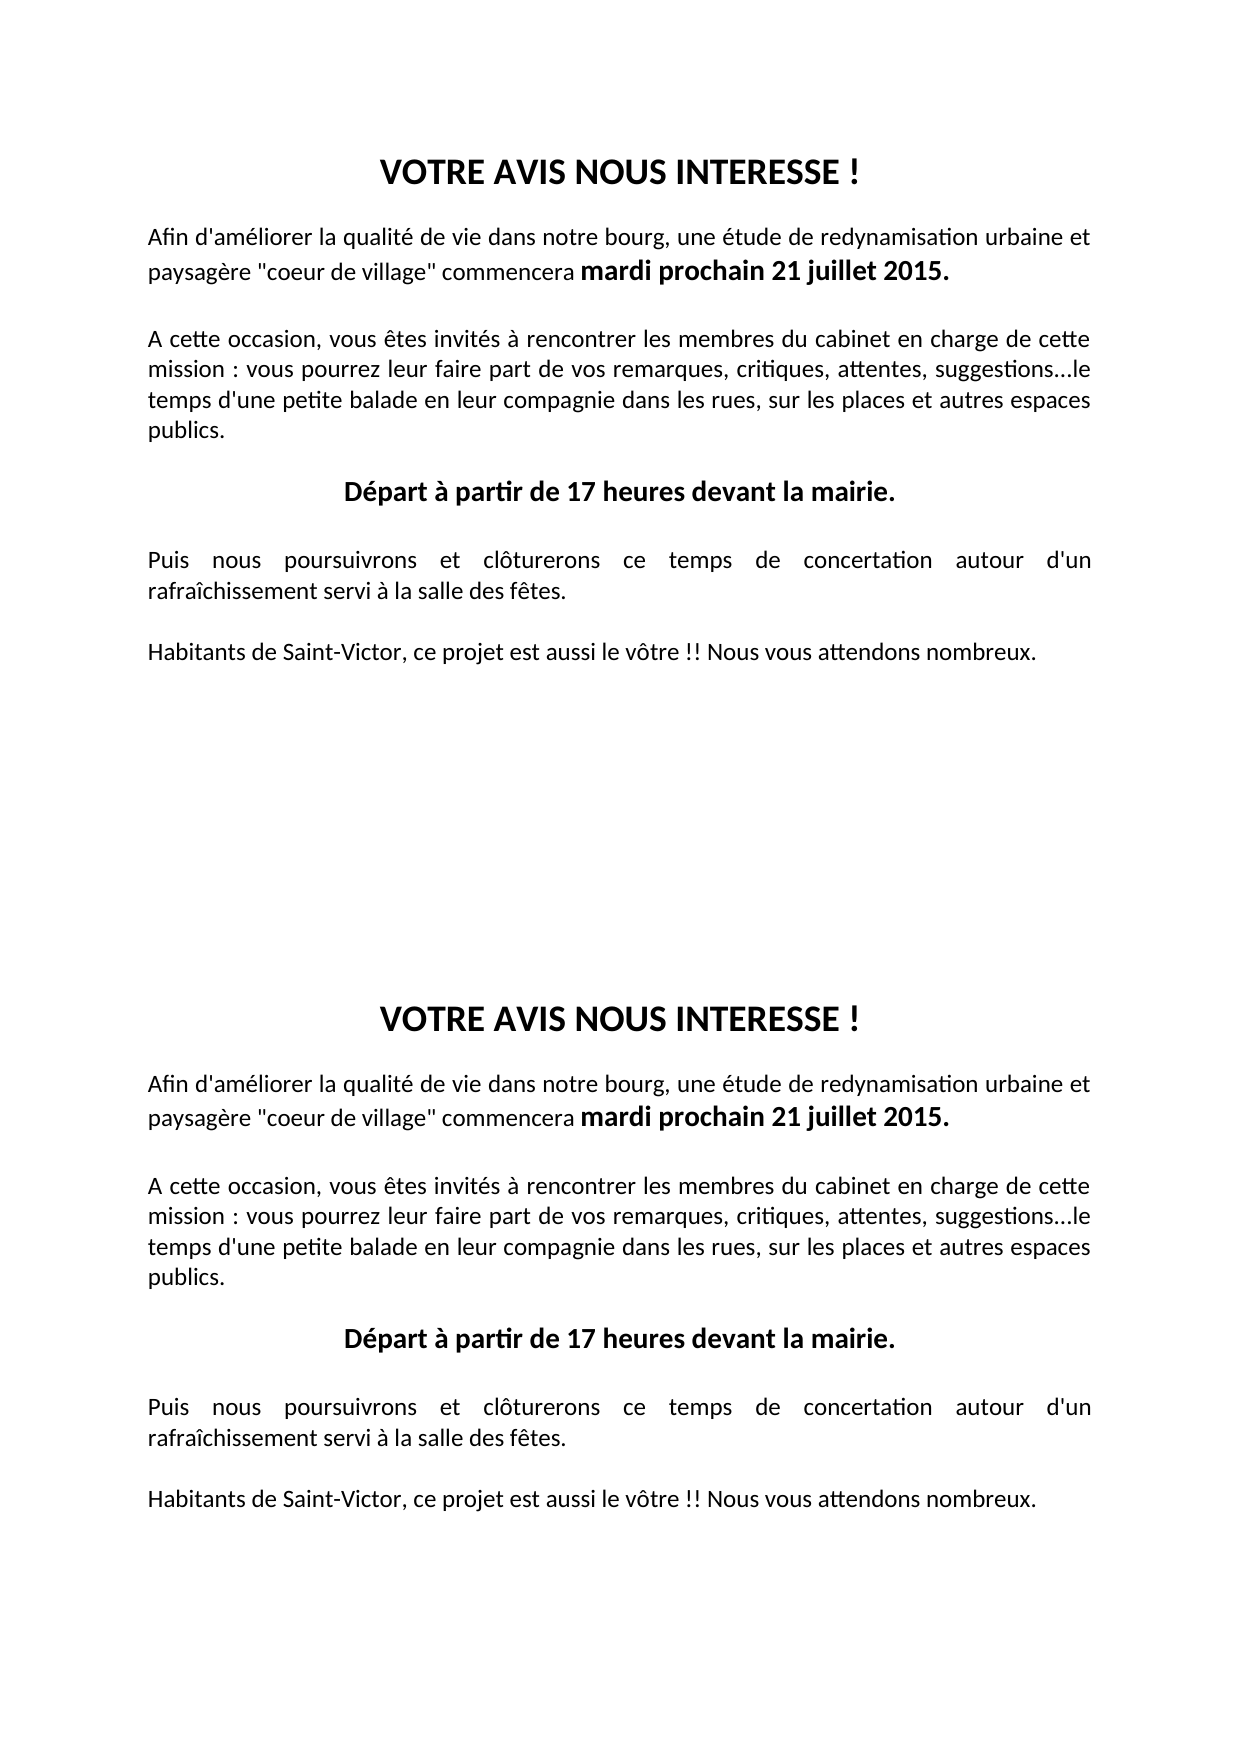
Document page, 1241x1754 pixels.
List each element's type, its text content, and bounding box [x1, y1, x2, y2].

text Puis nous poursuivrons et clôturerons ce temps de concertation autour d'un rafraîchissement servi à la salle des fêtes. [148, 544, 1093, 605]
text Départ à partir de 17 heures devant la mairie. [148, 1320, 1093, 1356]
text VOTRE AVIS NOUS INTERESSE ! [148, 994, 1093, 1040]
text Afin d'améliorer la qualité de vie dans notre bourg, une étude de redynamisation urbaine et paysagère "coeur de village" commencera mardi prochain 21 juillet 2015. [148, 221, 1093, 287]
text VOTRE AVIS NOUS INTERESSE ! [148, 148, 1093, 193]
text A cette occasion, vous êtes invités à rencontrer les membres du cabinet en charge de cette mission : vous pourrez leur faire part de vos remarques, critiques, attentes, suggestions...le temps d'une petite balade en leur compagnie dans les rues, sur les places et autres espaces publics. [148, 323, 1093, 445]
text A cette occasion, vous êtes invités à rencontrer les membres du cabinet en charge de cette mission : vous pourrez leur faire part de vos remarques, critiques, attentes, suggestions...le temps d'une petite balade en leur compagnie dans les rues, sur les places et autres espaces publics. [148, 1170, 1093, 1292]
text Afin d'améliorer la qualité de vie dans notre bourg, une étude de redynamisation urbaine et paysagère "coeur de village" commencera mardi prochain 21 juillet 2015. [148, 1068, 1093, 1134]
text Départ à partir de 17 heures devant la mairie. [148, 473, 1093, 509]
text Habitants de Saint-Victor, ce projet est aussi le vôtre !! Nous vous attendons nombreux. [148, 1483, 1093, 1513]
text Puis nous poursuivrons et clôturerons ce temps de concertation autour d'un rafraîchissement servi à la salle des fêtes. [148, 1391, 1093, 1452]
text Habitants de Saint-Victor, ce projet est aussi le vôtre !! Nous vous attendons nombreux. [148, 636, 1093, 666]
